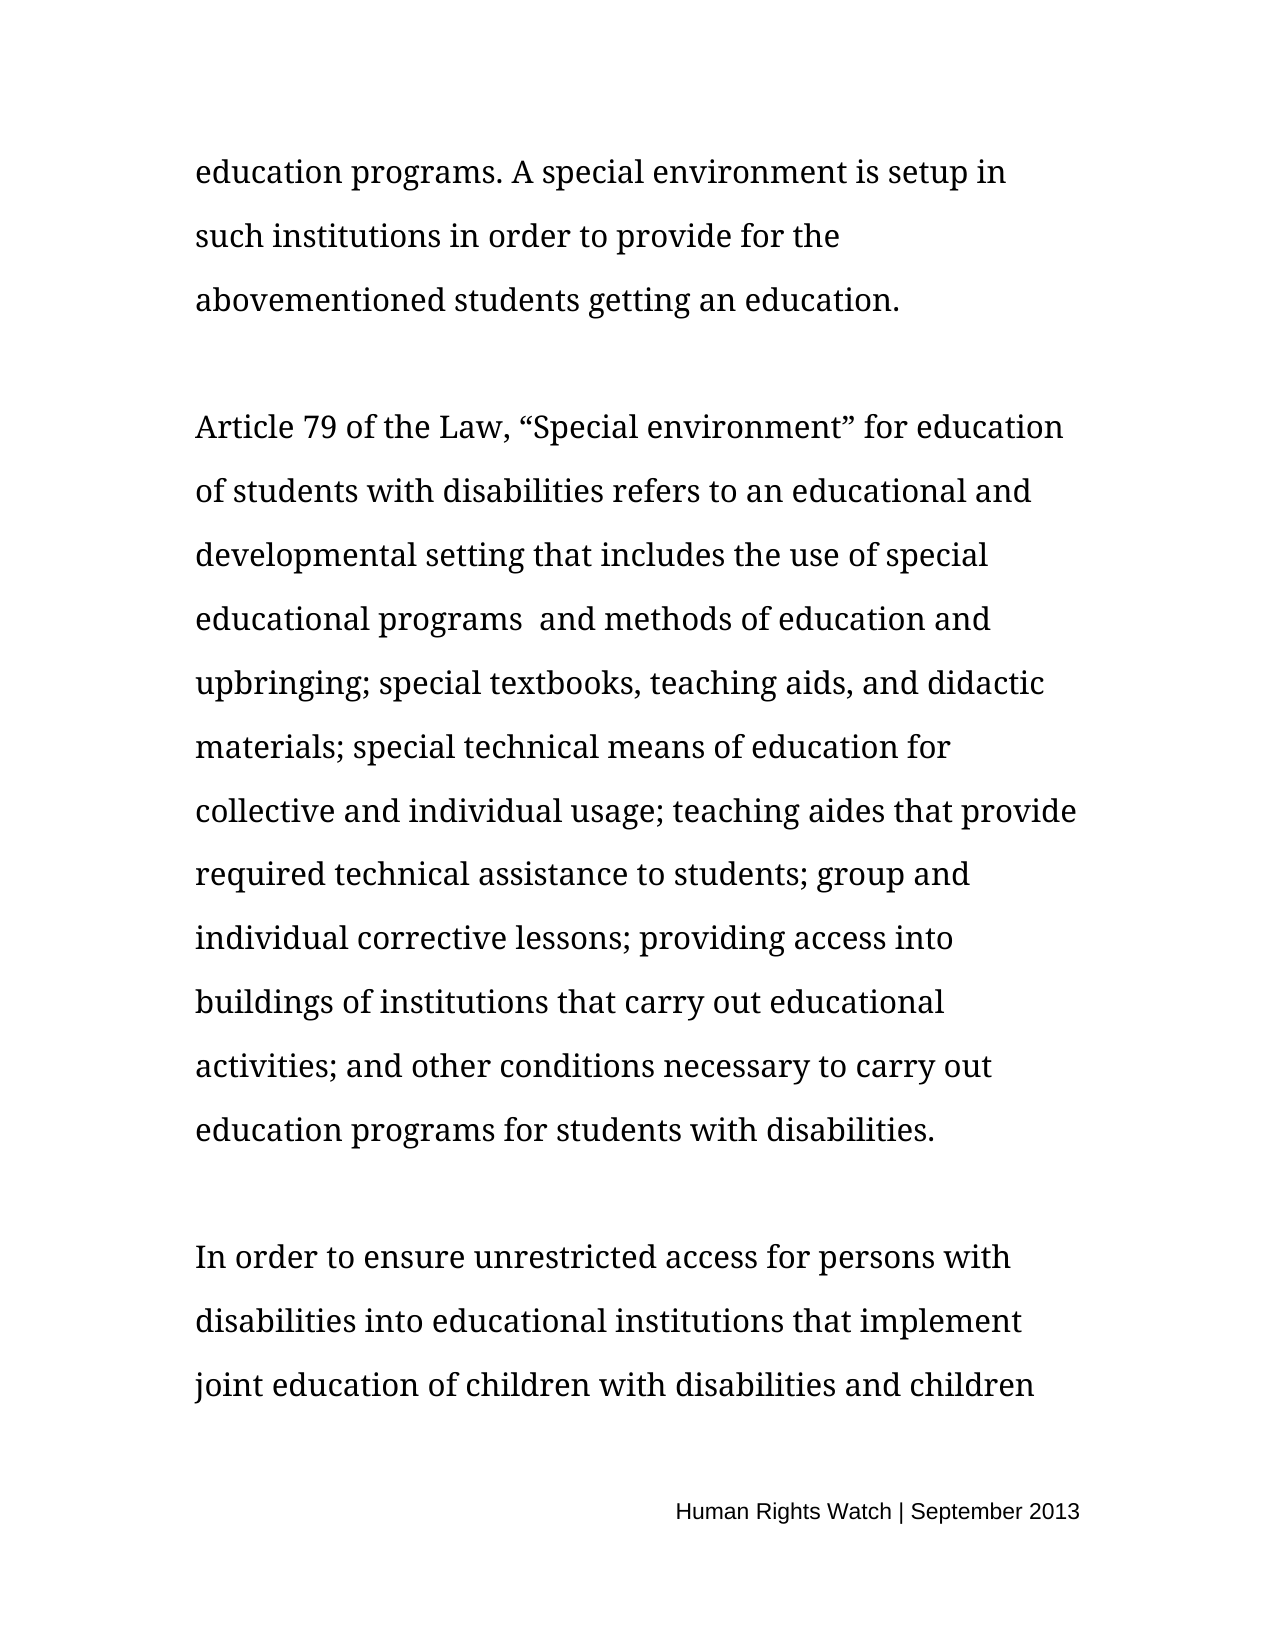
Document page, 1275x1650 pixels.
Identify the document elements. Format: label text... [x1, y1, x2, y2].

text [195, 150, 1080, 320]
text Article 79 of the Law, “Special environment” for education of students with disabilities refers to an educational and developmental setting that includes the use of special educational programs and methods of education and upbringing; special textbooks, teaching aids, and didactic materials; special technical means of education for collective and individual usage; teaching aides that provide required technical assistance to students; group and individual corrective lessons; providing access into buildings of institutions that carry out educational activities; and other conditions necessary to carry out education programs for students with disabilities. [195, 405, 1080, 1150]
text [195, 1236, 1080, 1406]
